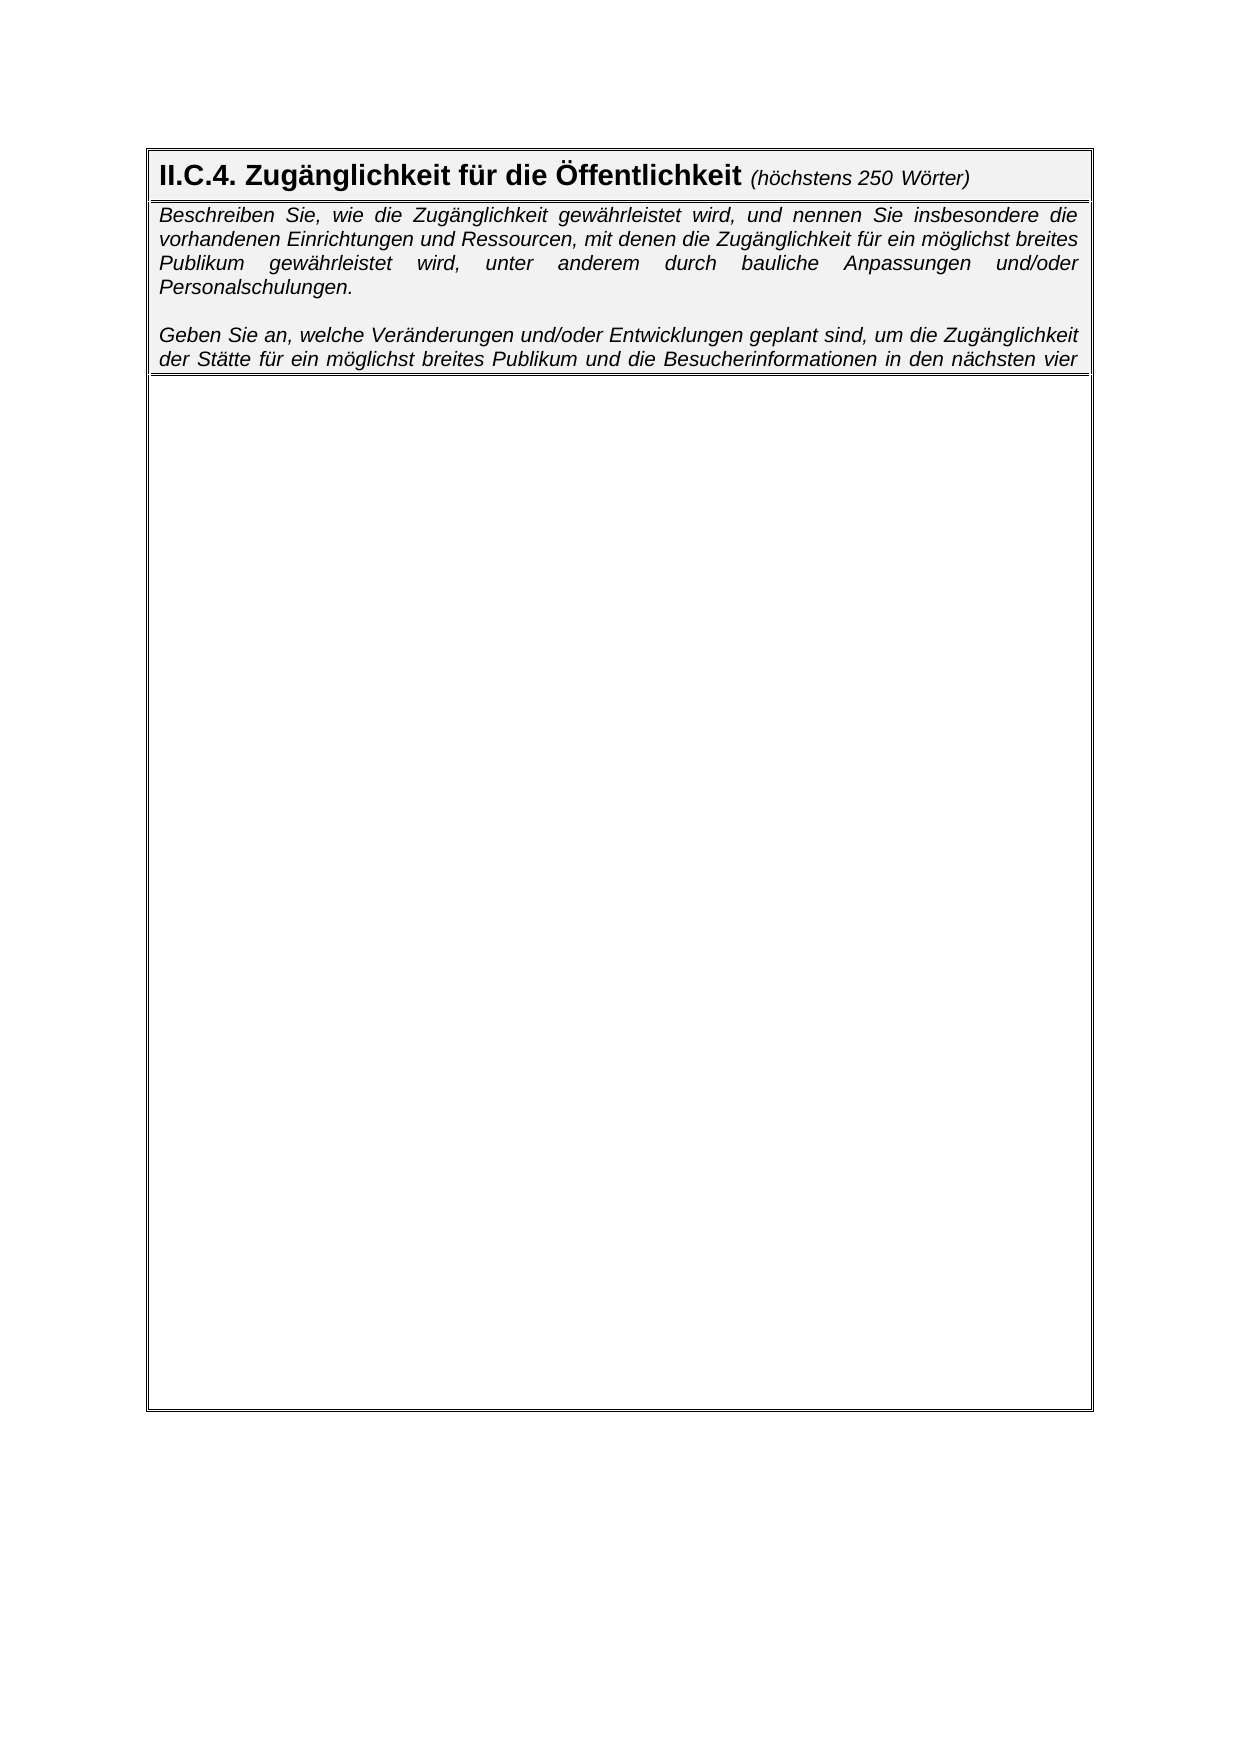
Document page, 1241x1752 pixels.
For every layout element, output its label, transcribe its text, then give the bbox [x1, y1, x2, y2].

table_header II.C.4. Zugänglichkeit für die Öffentlichkeit (höchstens 250 Wörter) [149, 151, 1091, 199]
table_cell [149, 373, 1091, 1409]
table_cell Beschreiben Sie, wie die Zugänglichkeit gewährleistet wird, und nennen Sie insbesondere die vorhandenen Einrichtungen und Ressourcen, mit denen die Zugänglichkeit für ein möglichst breites Publikum gewährleistet wird, unter anderem durch bauliche Anpassungen und/oder Personalschulungen. Geben Sie an, welche Veränderungen und/oder Entwicklungen geplant sind, um die Zugänglichkeit der Stätte für ein möglichst breites Publikum und die Besucherinformationen in den nächsten vier Jahren zu verbessern. [149, 200, 1091, 373]
